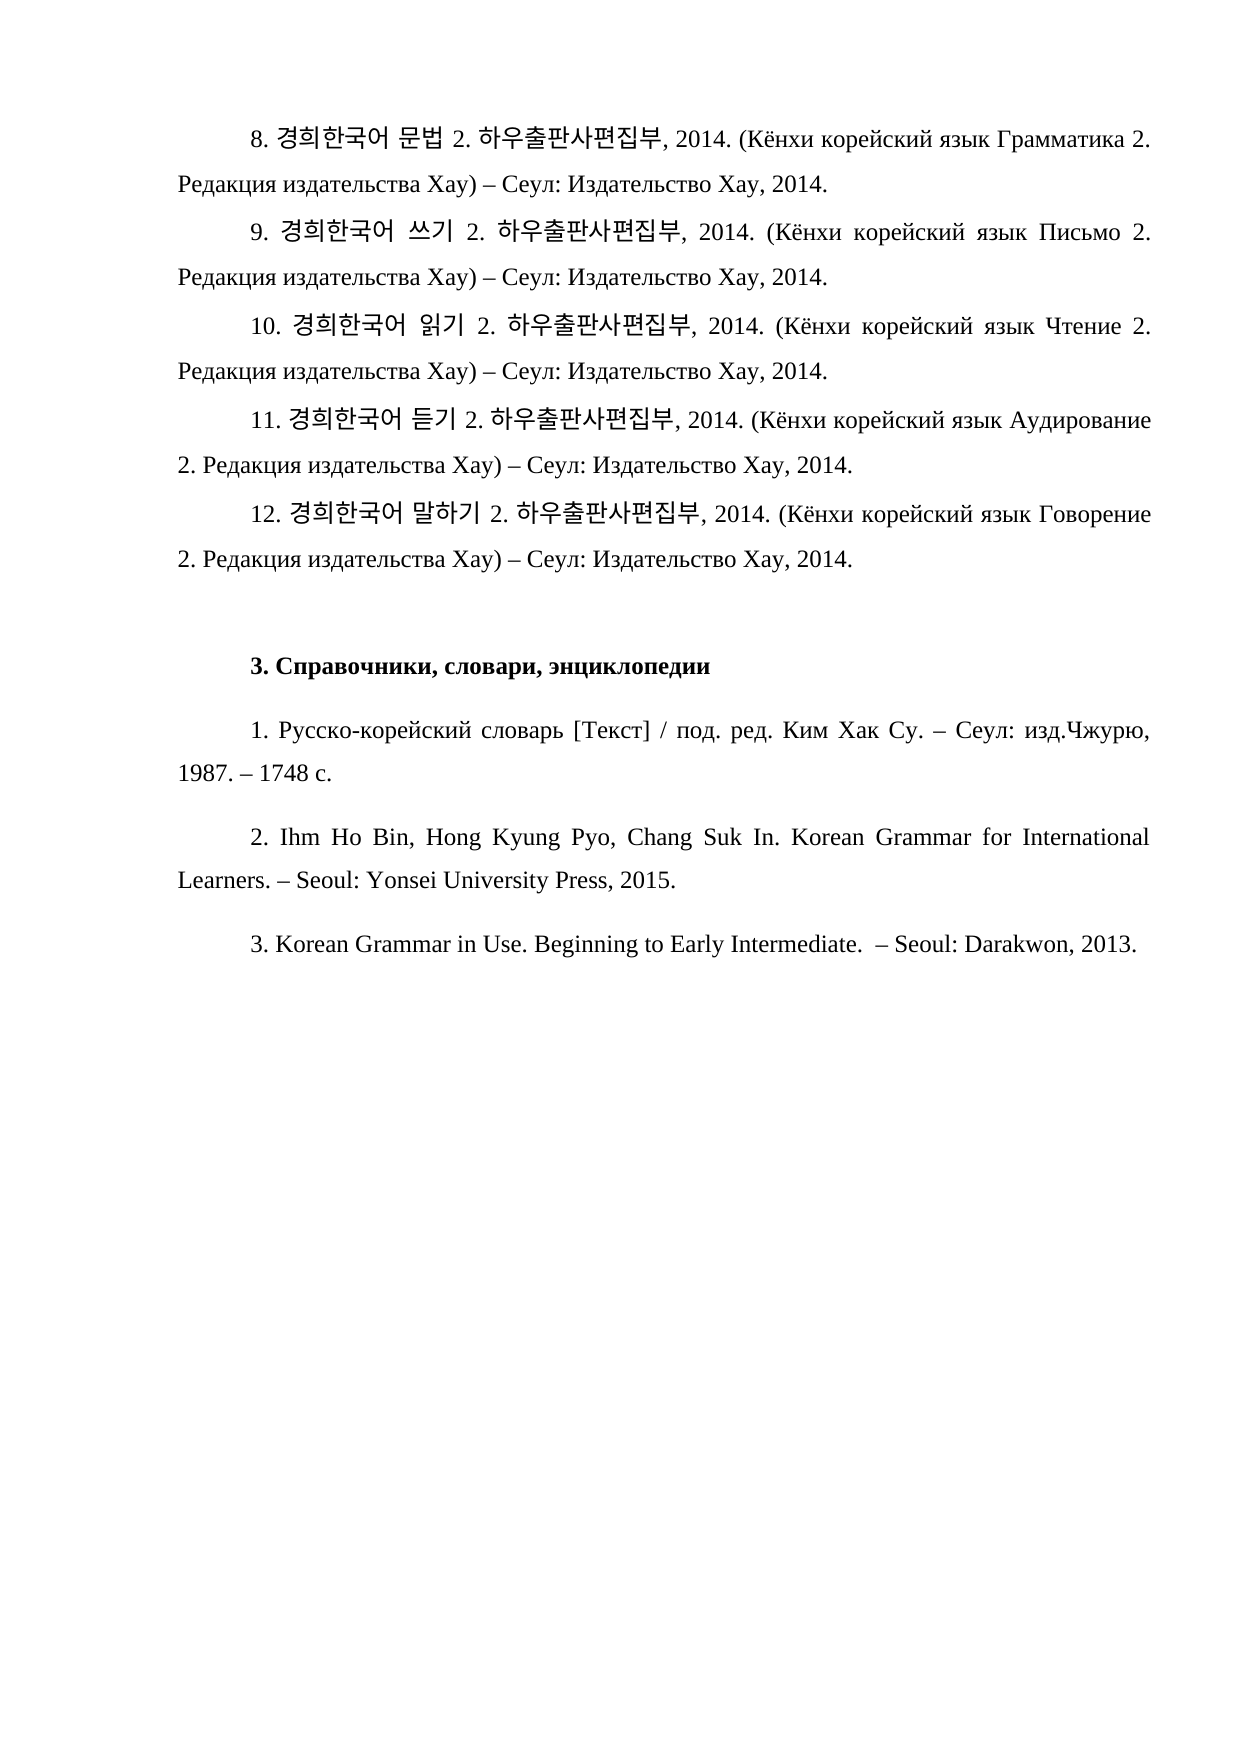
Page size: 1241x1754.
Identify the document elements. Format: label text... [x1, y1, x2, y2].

text 1. Русско-корейский словарь [Текст] / под. ред. Ким Хак Су. – Сеул: изд.Чжурю, 1987. – 1748 с. [177, 715, 1152, 787]
text 2. Ihm Ho Bin, Hong Kyung Pyo, Chang Suk In. Korean Grammar for International Learners. – Seoul: Yonsei University Press, 2015. [177, 822, 1152, 894]
text 9. 경희한국어 쓰기 2. 하우출판사편집부, 2014. (Кёнхи корейский язык Письмо 2. Редакция издательства Хау) – Сеул: Издательство Хау, 2014. [177, 212, 1152, 291]
text 3. Korean Grammar in Use. Beginning to Early Intermediate. – Seoul: Darakwon, 2013. [177, 929, 1152, 958]
text 12. 경희한국어 말하기 2. 하우출판사편집부, 2014. (Кёнхи корейский язык Говорение 2. Редакция издательства Хау) – Сеул: Издательство Хау, 2014. [177, 493, 1152, 572]
text 10. 경희한국어 읽기 2. 하우출판사편집부, 2014. (Кёнхи корейский язык Чтение 2. Редакция издательства Хау) – Сеул: Издательство Хау, 2014. [177, 306, 1152, 385]
text 11. 경희한국어 듣기 2. 하우출판사편집부, 2014. (Кёнхи корейский язык Аудирование 2. Редакция издательства Хау) – Сеул: Издательство Хау, 2014. [177, 399, 1152, 479]
text 3. Справочники, словари, энциклопедии [177, 651, 1152, 679]
text 8. 경희한국어 문법 2. 하우출판사편집부, 2014. (Кёнхи корейский язык Грамматика 2. Редакция издательства Хау) – Сеул: Издательство Хау, 2014. [177, 118, 1152, 197]
